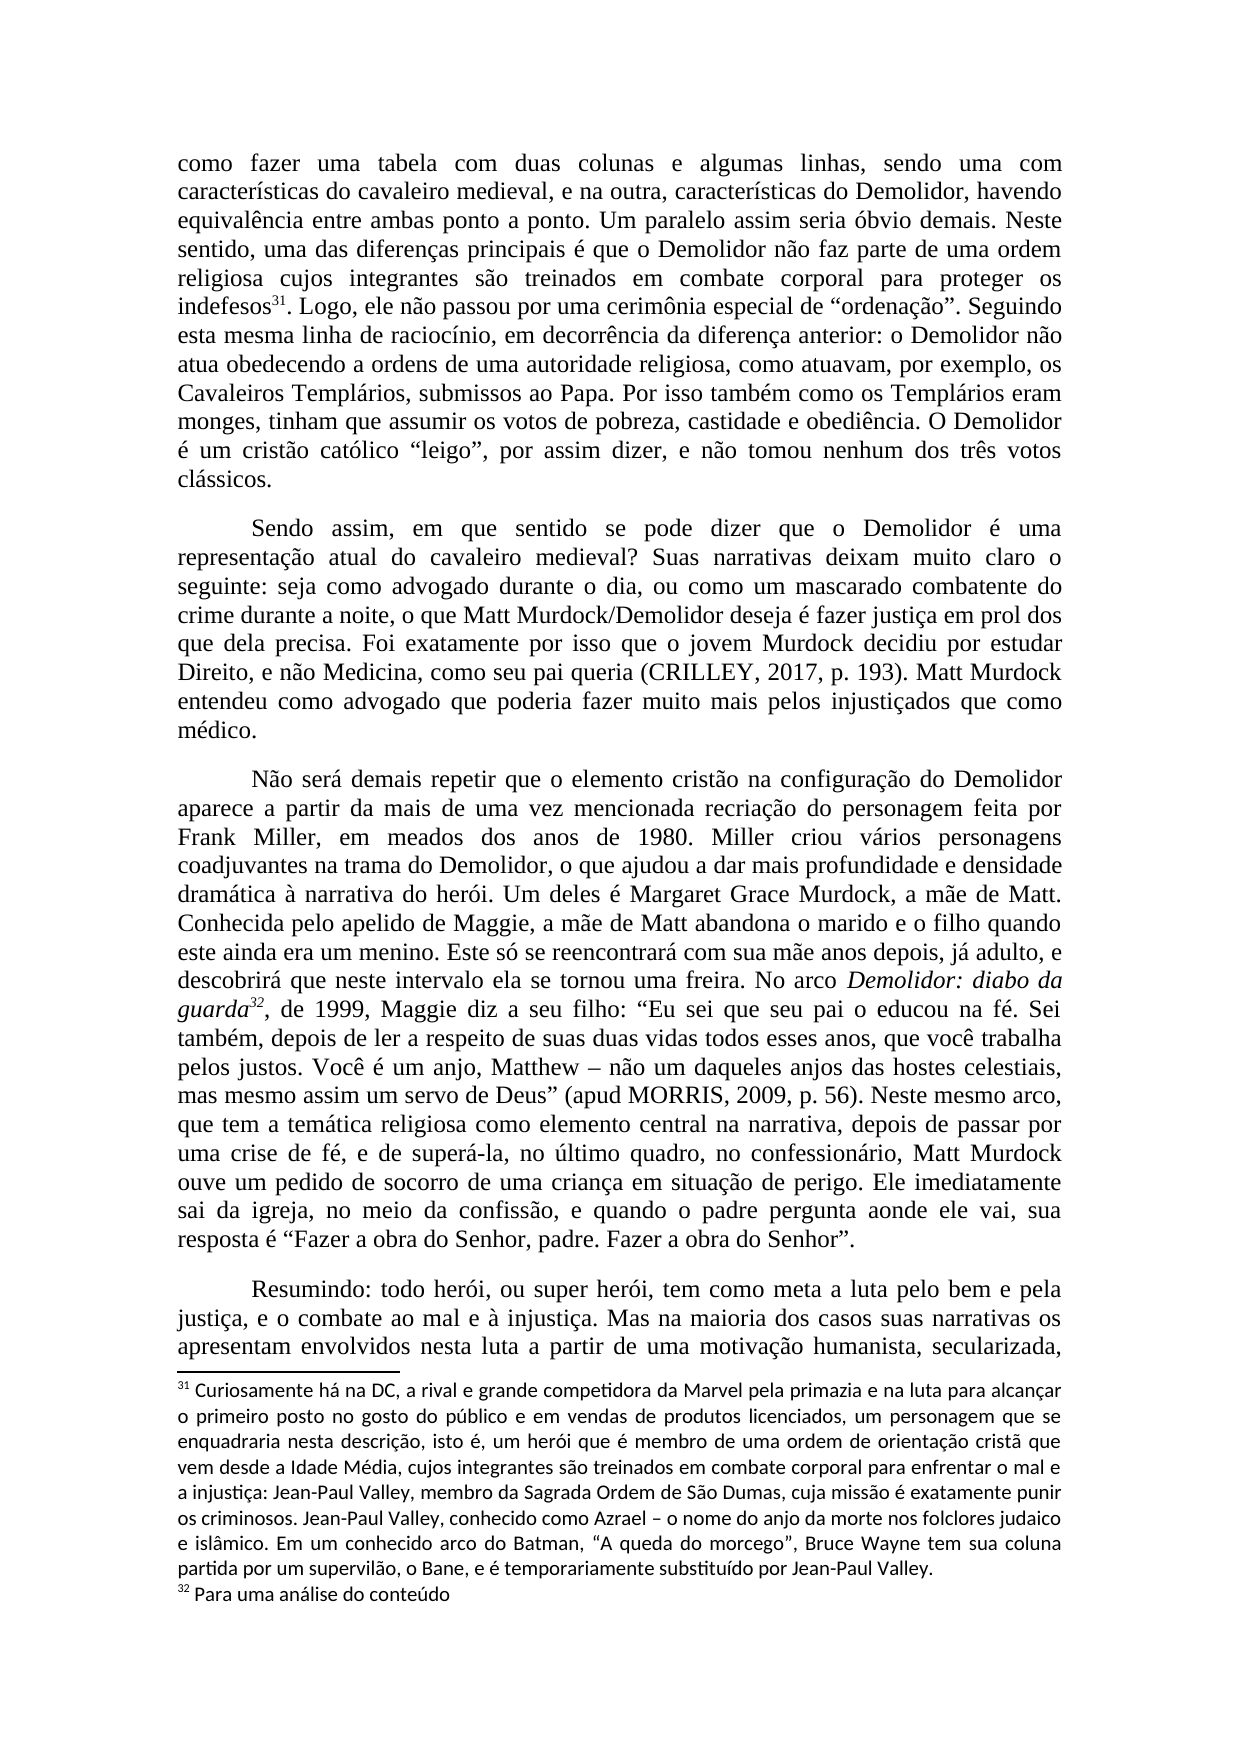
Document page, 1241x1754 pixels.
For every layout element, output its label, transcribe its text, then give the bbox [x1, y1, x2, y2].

text Sendo assim, em que sentido se pode dizer que o Demolidor é uma representação atual do cavaleiro medieval? Suas narrativas deixam muito claro o seguinte: seja como advogado durante o dia, ou como um mascarado combatente do crime durante a noite, o que Matt Murdock/Demolidor deseja é fazer justiça em prol dos que dela precisa. Foi exatamente por isso que o jovem Murdock decidiu por estudar Direito, e não Medicina, como seu pai queria (CRILLEY, 2017, p. 193). Matt Murdock entendeu como advogado que poderia fazer muito mais pelos injustiçados que como médico. [177, 513, 1063, 743]
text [177, 1274, 1063, 1360]
text Não será demais repetir que o elemento cristão na configuração do Demolidor aparece a partir da mais de uma vez mencionada recriação do personagem feita por Frank Miller, em meados dos anos de 1980. Miller criou vários personagens coadjuvantes na trama do Demolidor, o que ajudou a dar mais profundidade e densidade dramática à narrativa do herói. Um deles é Margaret Grace Murdock, a mãe de Matt. Conhecida pelo apelido de Maggie, a mãe de Matt abandona o marido e o filho quando este ainda era um menino. Este só se reencontrará com sua mãe anos depois, já adulto, e descobrirá que neste intervalo ela se tornou uma freira. No arco Demolidor: diabo da guarda, de 1999, Maggie diz a seu filho: “Eu sei que seu pai o educou na fé. Sei também, depois de ler a respeito de suas duas vidas todos esses anos, que você trabalha pelos justos. Você é um anjo, Matthew – não um daqueles anjos das hostes celestiais, mas mesmo assim um servo de Deus” (apud MORRIS, 2009, p. 56). Neste mesmo arco, que tem a temática religiosa como elemento central na narrativa, depois de passar por uma crise de fé, e de superá-la, no último quadro, no confessionário, Matt Murdock ouve um pedido de socorro de uma criança em situação de perigo. Ele imediatamente sai da igreja, no meio da confissão, e quando o padre pergunta aonde ele vai, sua resposta é “Fazer a obra do Senhor, padre. Fazer a obra do Senhor”. [177, 764, 1063, 1253]
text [177, 148, 1063, 493]
